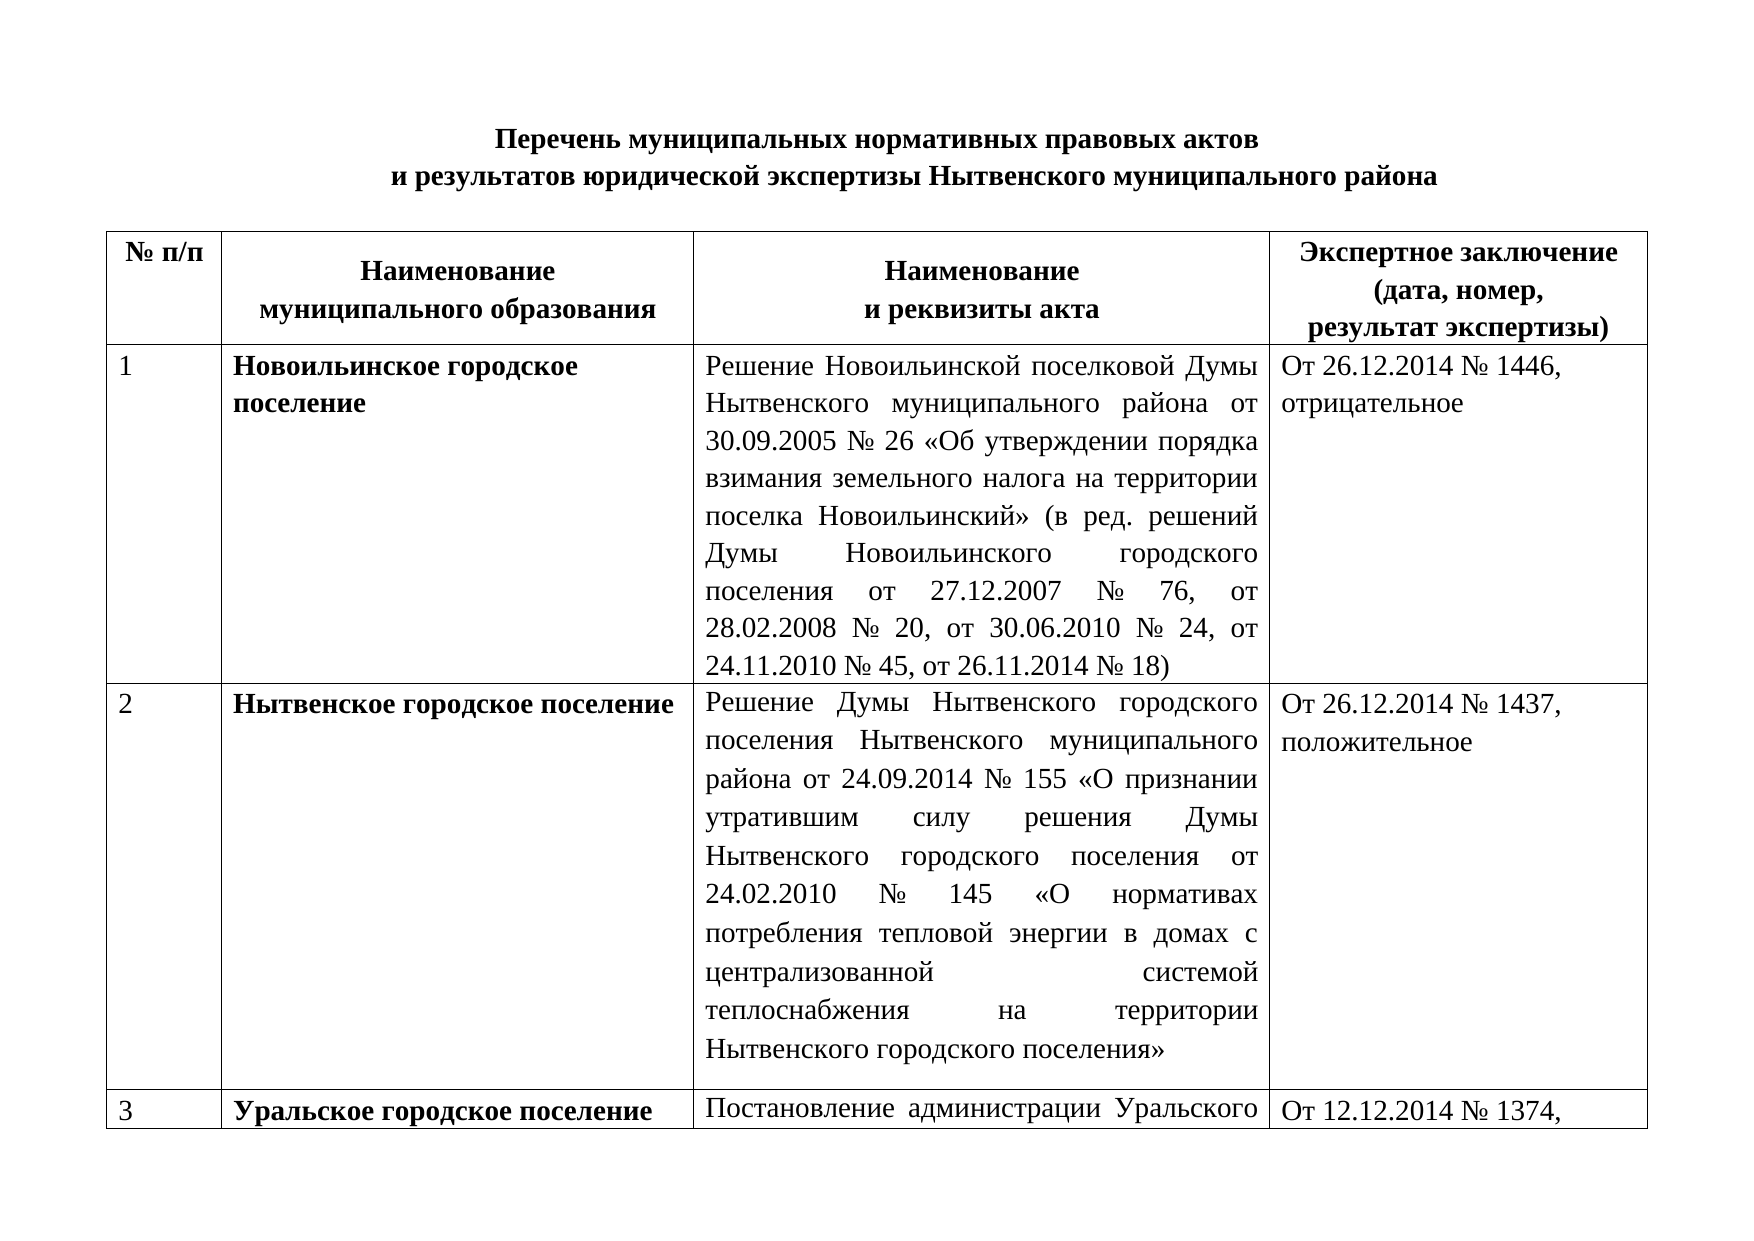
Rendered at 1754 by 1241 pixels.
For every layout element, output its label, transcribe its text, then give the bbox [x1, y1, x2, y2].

table_header Наименование муниципального образования [222, 232, 693, 344]
text и результатов юридической экспертизы Нытвенского муниципального района [118, 156, 1636, 193]
table_cell Нытвенское городское поселение [222, 684, 693, 1089]
table_header Наименование и реквизиты акта [694, 232, 1269, 344]
table_cell Решение Новоильинской поселковой Думы Нытвенского муниципального района от 30.09.2005 № 26 «Об утверждении порядка взимания земельного налога на территории поселка Новоильинский» (в ред. решений Думы Новоильинского городского поселения от 27.12.2007 № 76, от 28.02.2008 № 20, от 30.06.2010 № 24, от 24.11.2010 № 45, от 26.11.2014 № 18) [694, 345, 1269, 683]
table_cell От 26.12.2014 № 1446, отрицательное [1270, 345, 1647, 683]
table_cell Новоильинское городское поселение [222, 345, 693, 683]
text Перечень муниципальных нормативных правовых актов [118, 118, 1636, 156]
table_cell 1 [107, 345, 221, 683]
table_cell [694, 1090, 1269, 1127]
table_header № п/п [107, 232, 221, 344]
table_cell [222, 1090, 693, 1127]
table_cell От 26.12.2014 № 1437, положительное [1270, 684, 1647, 1089]
table_cell Решение Думы Нытвенского городского поселения Нытвенского муниципального района от 24.09.2014 № 155 «О признании утратившим силу решения Думы Нытвенского городского поселения от 24.02.2010 № 145 «О нормативах потребления тепловой энергии в домах с централизованной системой теплоснабжения на территории Нытвенского городского поселения» [694, 684, 1269, 1089]
table_cell 2 [107, 684, 221, 1089]
table_header Экспертное заключение (дата, номер, результат экспертизы) [1270, 232, 1647, 344]
table_cell 3 [107, 1090, 221, 1127]
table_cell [1270, 1090, 1647, 1127]
